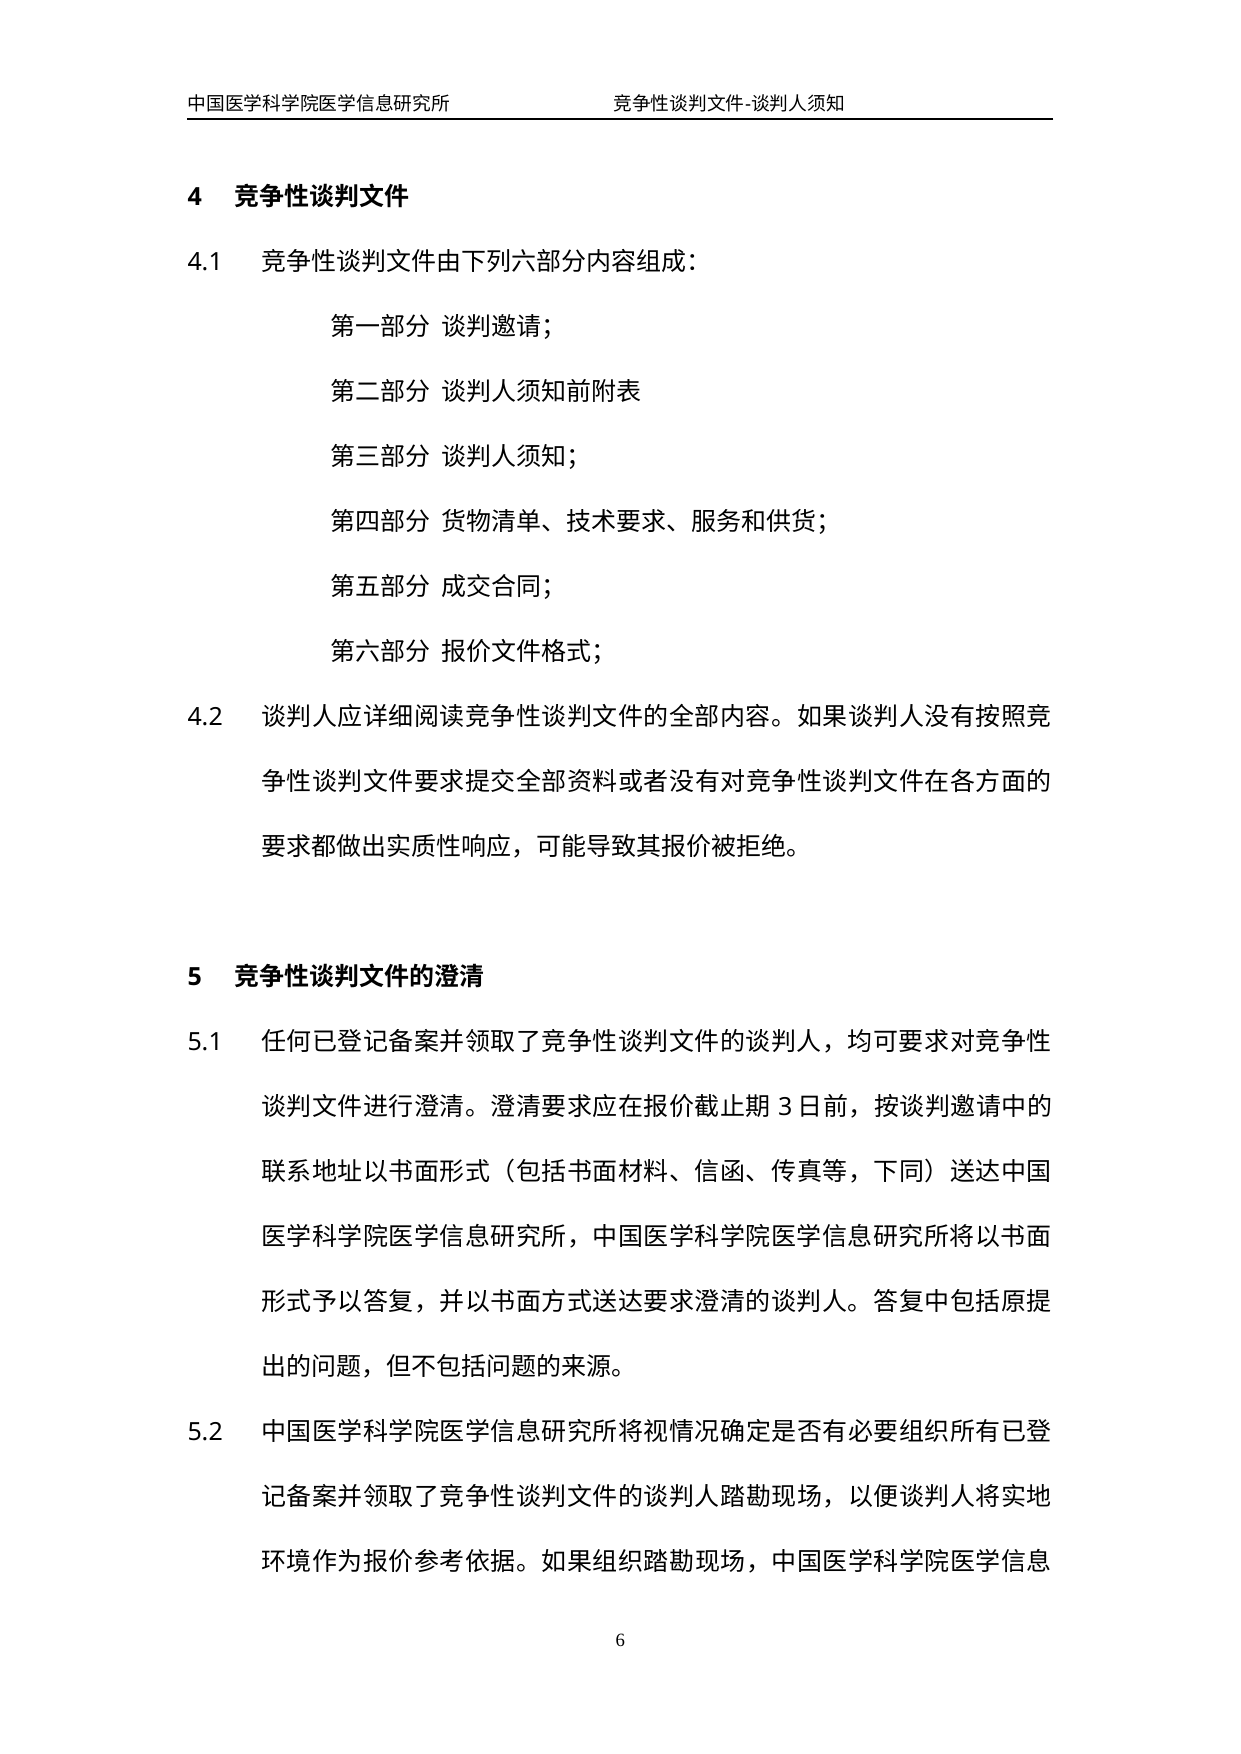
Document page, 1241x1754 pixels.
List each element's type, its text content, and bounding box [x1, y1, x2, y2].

list 任何已登记备案并领取了竞争性谈判文件的谈判人，均可要求对竞争性谈判文件进行澄清。澄清要求应在报价截止期3日前，按谈判邀请中的联系地址以书面形式（包括书面材料、信函、传真等，下同）送达中国医学科学院医学信息研究所，中国医学科学院医学信息研究所将以书面形式予以答复，并以书面方式送达要求澄清的谈判人。答复中包括原提出的问题，但不包括问题的来源。 [187, 1007, 1053, 1397]
text 第二部分 谈判人须知前附表 [187, 357, 1053, 422]
list 谈判人应详细阅读竞争性谈判文件的全部内容。如果谈判人没有按照竞争性谈判文件要求提交全部资料或者没有对竞争性谈判文件在各方面的要求都做出实质性响应，可能导致其报价被拒绝。 [187, 682, 1053, 877]
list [187, 1397, 1053, 1592]
text 4 竞争性谈判文件 [187, 162, 1053, 227]
text 第四部分 货物清单、技术要求、服务和供货； [187, 487, 1053, 552]
text 第三部分 谈判人须知； [187, 422, 1053, 487]
text 第六部分 报价文件格式； [187, 617, 1053, 682]
text 第五部分 成交合同； [187, 552, 1053, 617]
text 第一部分 谈判邀请； [187, 292, 1053, 357]
list 竞争性谈判文件由下列六部分内容组成： [187, 227, 1053, 292]
text 5 竞争性谈判文件的澄清 [187, 942, 1053, 1007]
